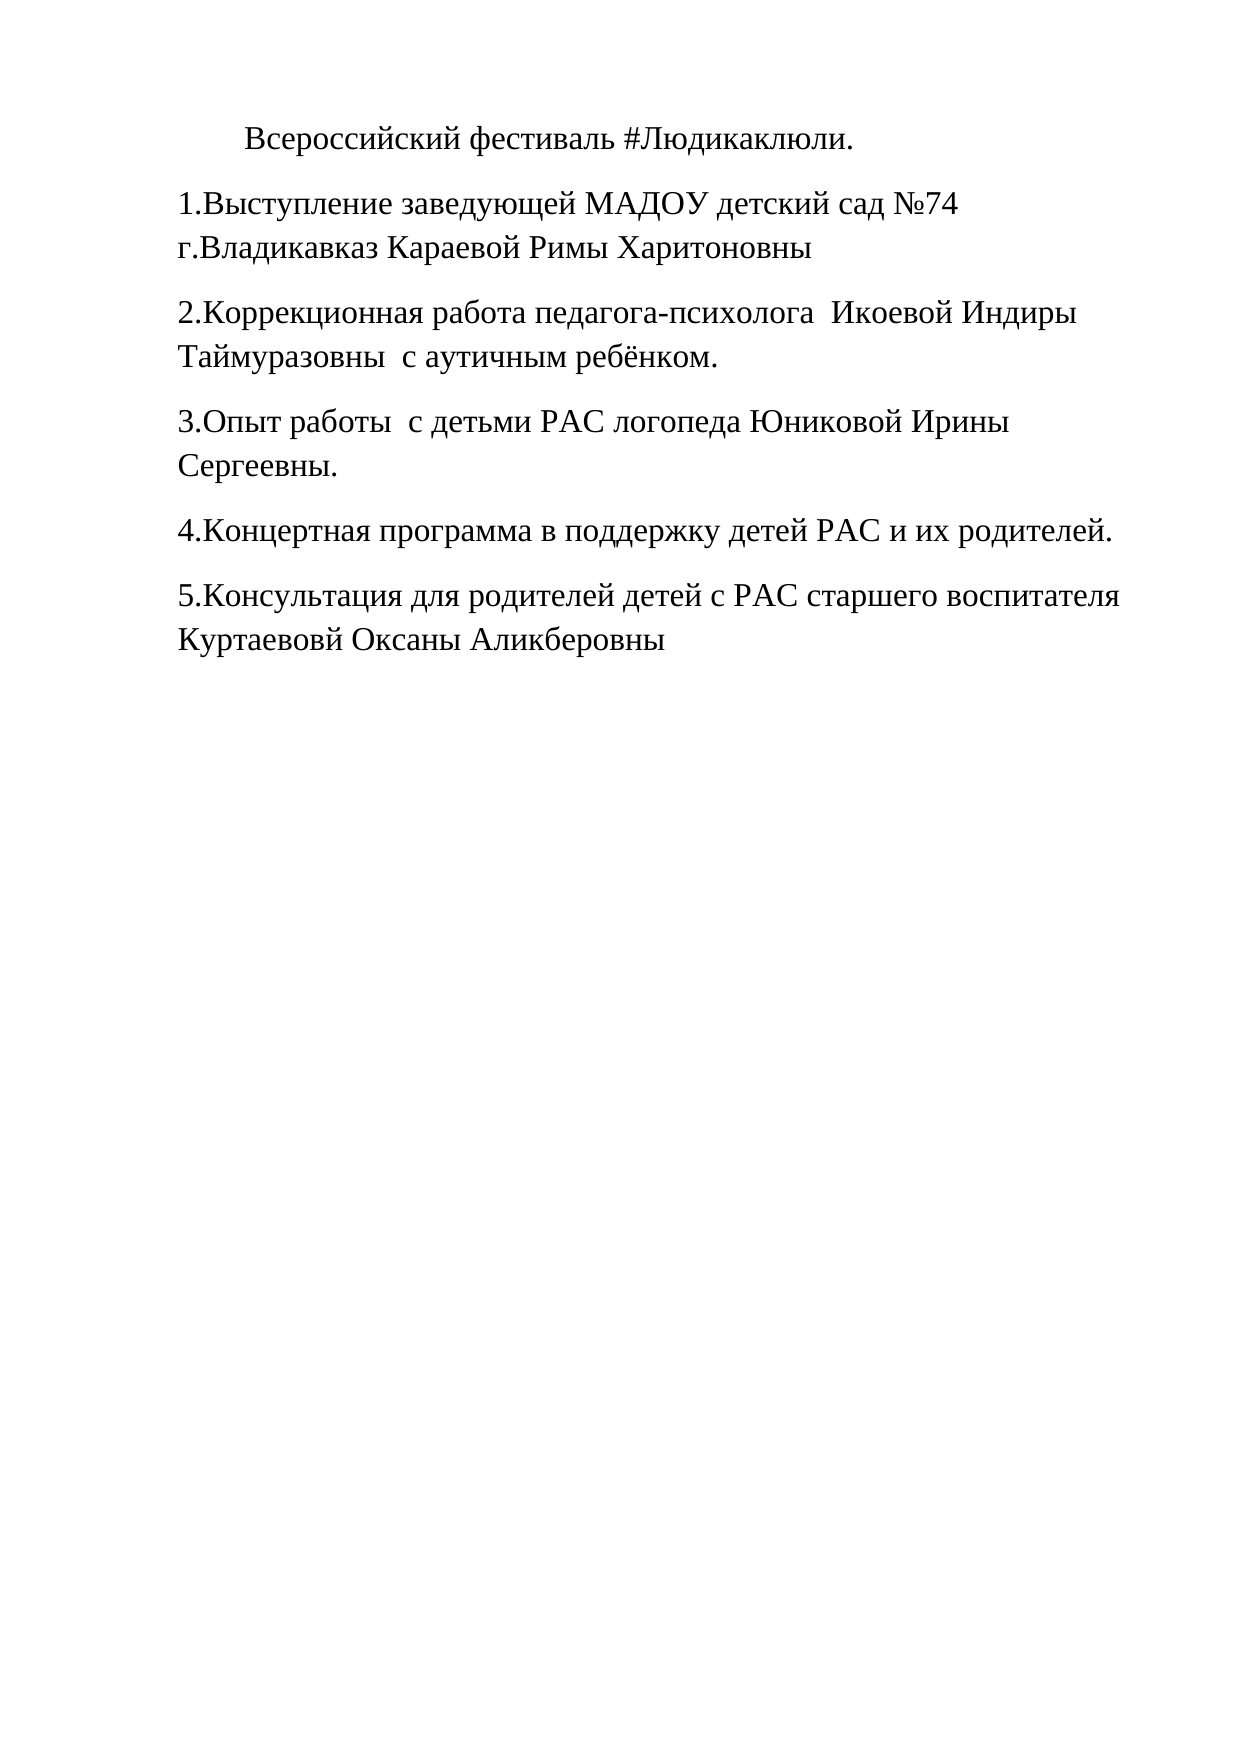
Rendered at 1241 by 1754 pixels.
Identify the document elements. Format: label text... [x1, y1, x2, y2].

text Всероссийский фестиваль #Людикаклюли. [177, 118, 1152, 156]
text 4.Концертная программа в поддержку детей РАС и их родителей. [177, 510, 1152, 548]
text 1.Выступление заведующей МАДОУ детский сад №74 г.Владикавказ Караевой Римы Харитоновны [177, 183, 1152, 265]
text 5.Консультация для родителей детей с РАС старшего воспитателя Куртаевовй Оксаны Аликберовны [177, 575, 1152, 657]
text 2.Коррекционная работа педагога-психолога Икоевой Индиры Таймуразовны с аутичным ребёнком. [177, 292, 1152, 374]
text 3.Опыт работы с детьми РАС логопеда Юниковой Ирины Сергеевны. [177, 401, 1152, 483]
